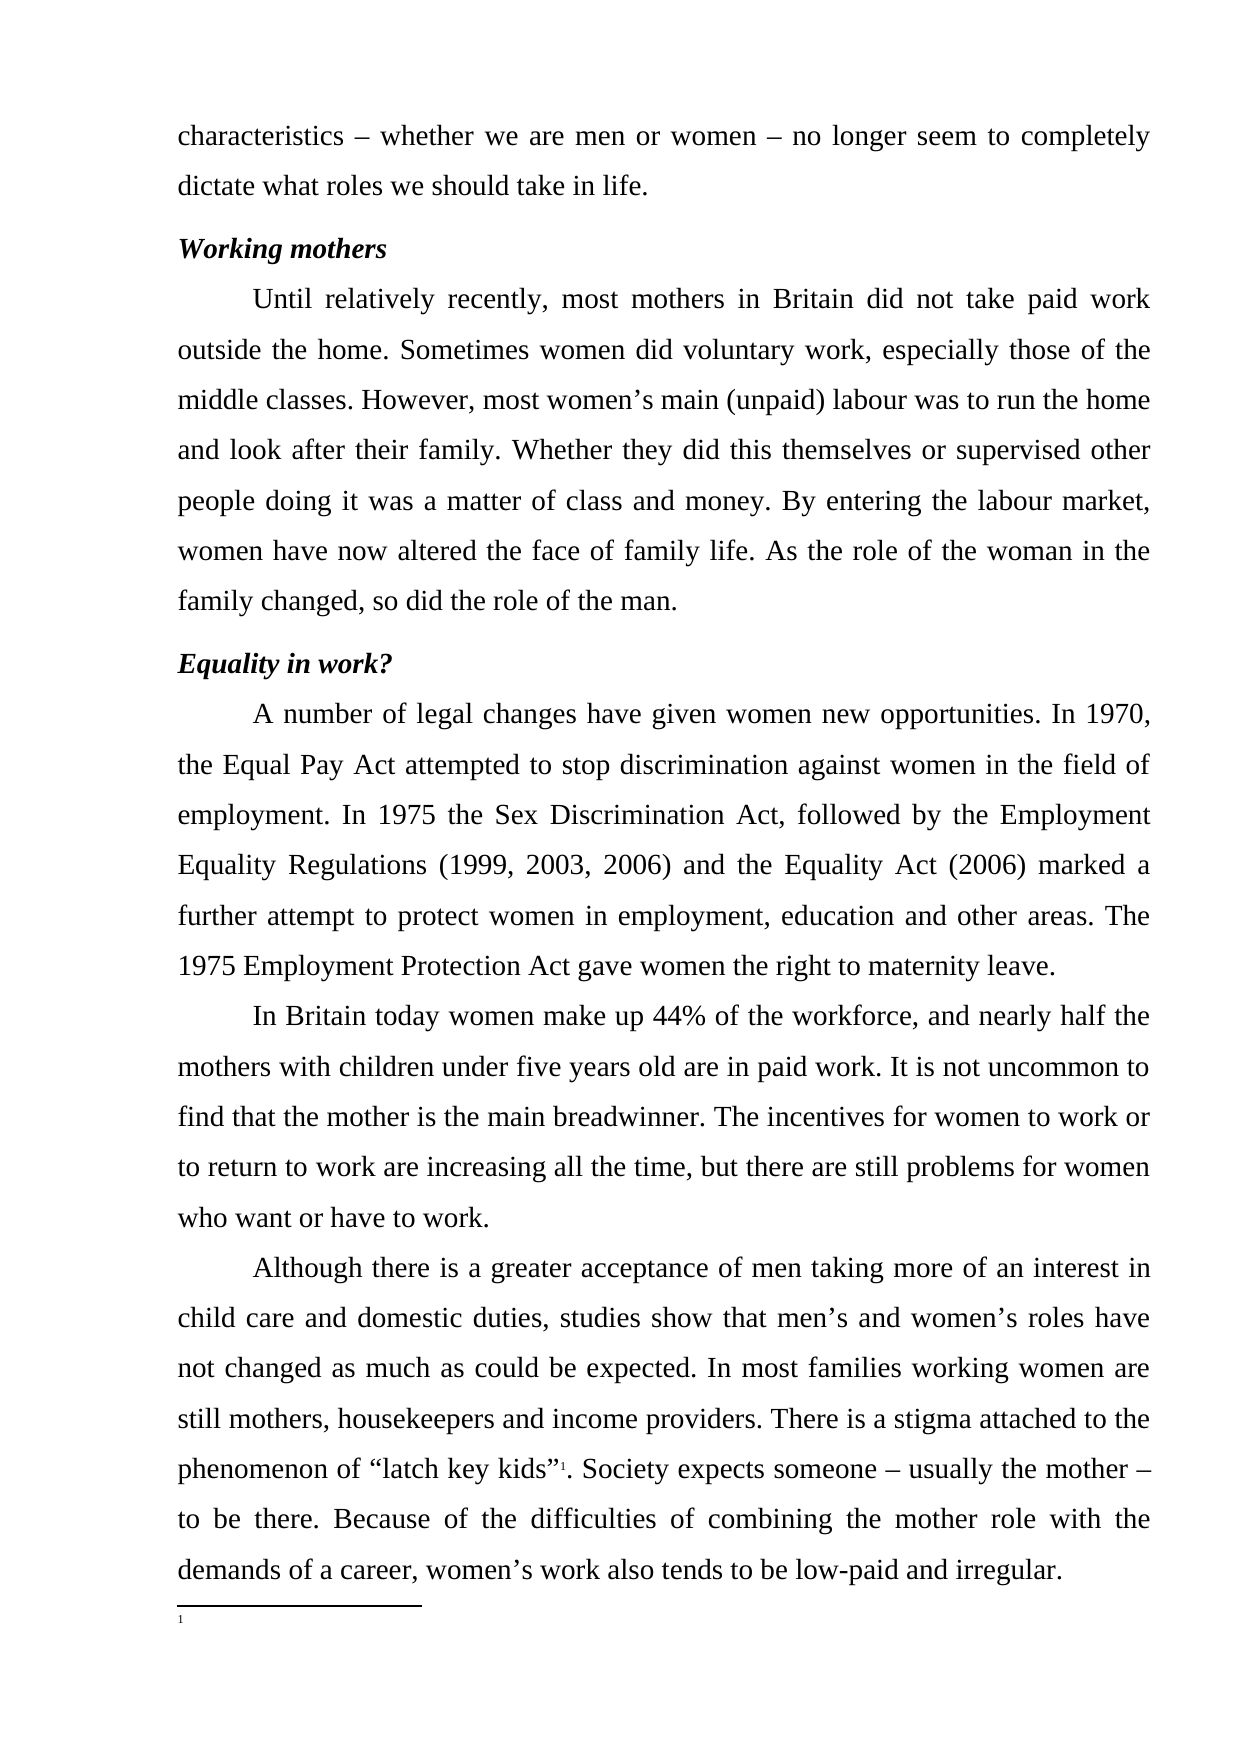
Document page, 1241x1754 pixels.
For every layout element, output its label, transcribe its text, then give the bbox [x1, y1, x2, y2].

text Although there is a greater acceptance of men taking more of an interest in child care and domestic duties, studies show that men’s and women’s roles have not changed as much as could be expected. In most families working women are still mothers, housekeepers and income providers. There is a stigma attached to the phenomenon of “latch key kids”. Society expects someone – usually the mother – to be there. Because of the difficulties of combining the mother role with the demands of a career, women’s work also tends to be low-paid and irregular. [177, 1250, 1152, 1585]
text Until relatively recently, most mothers in Britain did not take paid work outside the home. Sometimes women did voluntary work, especially those of the middle classes. However, most women’s main (unpaid) labour was to run the home and look after their family. Whether they did this themselves or supervised other people doing it was a matter of class and money. By entering the labour market, women have now altered the face of family life. As the role of the woman in the family changed, so did the role of the man. [177, 282, 1152, 617]
text A number of legal changes have given women new opportunities. In 1970, the Equal Pay Act attempted to stop discrimination against women in the field of employment. In 1975 the Sex Discrimination Act, followed by the Employment Equality Regulations (1999, 2003, 2006) and the Equality Act (2006) marked a further attempt to protect women in employment, education and other areas. The 1975 Employment Protection Act gave women the right to maternity leave. [177, 697, 1152, 982]
text Equality in work? [177, 646, 1152, 680]
text In Britain today women make up 44% of the workforce, and nearly half the mothers with children under five years old are in paid work. It is not uncommon to find that the mother is the main breadwinner. The incentives for women to work or to return to work are increasing all the time, but there are still problems for women who want or have to work. [177, 998, 1152, 1233]
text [177, 118, 1152, 202]
text Working mothers [177, 231, 1152, 265]
